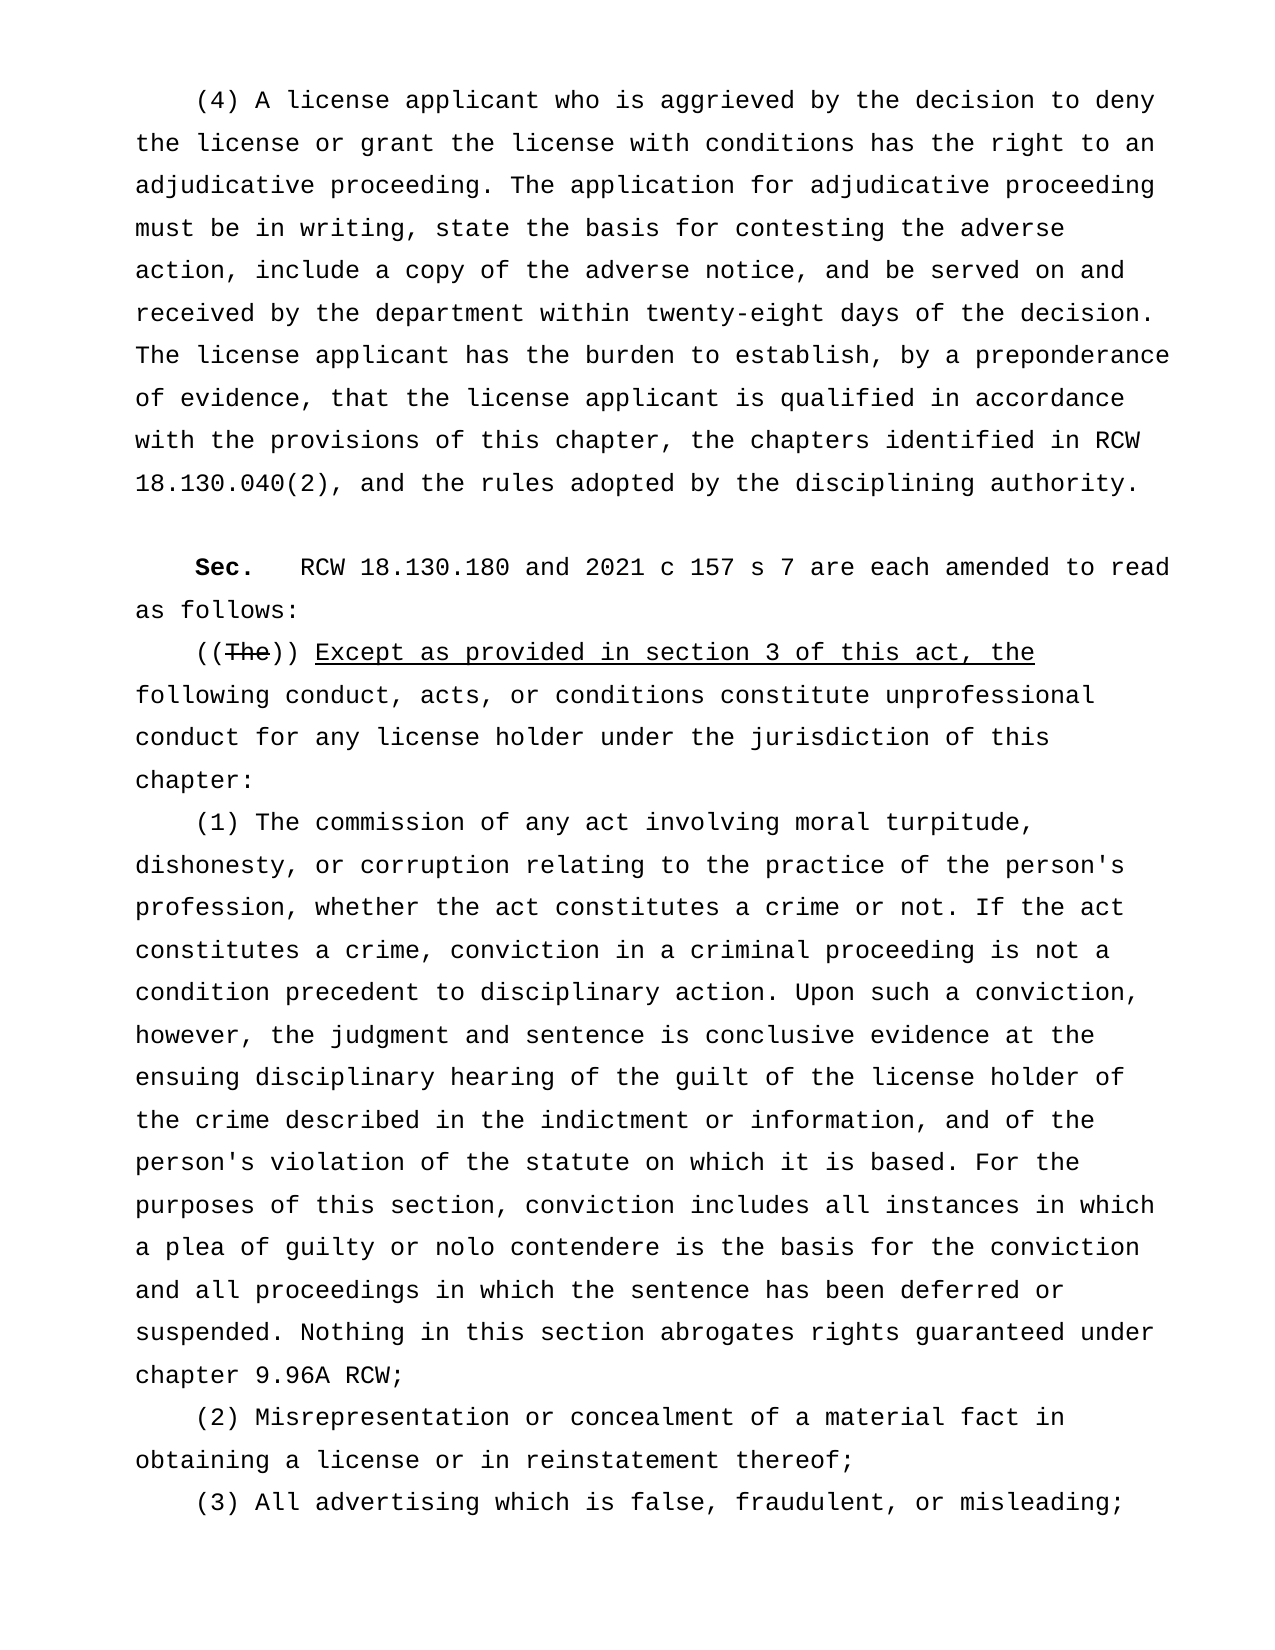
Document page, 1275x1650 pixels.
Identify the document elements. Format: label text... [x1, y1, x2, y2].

text (2) Misrepresentation or concealment of a material fact in obtaining a license or in reinstatement thereof; [135, 1392, 1170, 1477]
text Sec. RCW 18.130.180 and 2021 c 157 s 7 are each amended to read as follows: [135, 542, 1170, 627]
text (4) A license applicant who is aggrieved by the decision to deny the license or grant the license with conditions has the right to an adjudicative proceeding. The application for adjudicative proceeding must be in writing, state the basis for contesting the adverse action, include a copy of the adverse notice, and be served on and received by the department within twenty-eight days of the decision. The license applicant has the burden to establish, by a preponderance of evidence, that the license applicant is qualified in accordance with the provisions of this chapter, the chapters identified in RCW 18.130.040(2), and the rules adopted by the disciplining authority. [135, 75, 1170, 500]
text (3) All advertising which is false, fraudulent, or misleading; [135, 1477, 1170, 1519]
text ((The)) Except as provided in section 3 of this act, the following conduct, acts, or conditions constitute unprofessional conduct for any license holder under the jurisdiction of this chapter: [135, 627, 1170, 797]
text (1) The commission of any act involving moral turpitude, dishonesty, or corruption relating to the practice of the person's profession, whether the act constitutes a crime or not. If the act constitutes a crime, conviction in a criminal proceeding is not a condition precedent to disciplinary action. Upon such a conviction, however, the judgment and sentence is conclusive evidence at the ensuing disciplinary hearing of the guilt of the license holder of the crime described in the indictment or information, and of the person's violation of the statute on which it is based. For the purposes of this section, conviction includes all instances in which a plea of guilty or nolo contendere is the basis for the conviction and all proceedings in which the sentence has been deferred or suspended. Nothing in this section abrogates rights guaranteed under chapter 9.96A RCW; [135, 797, 1170, 1392]
